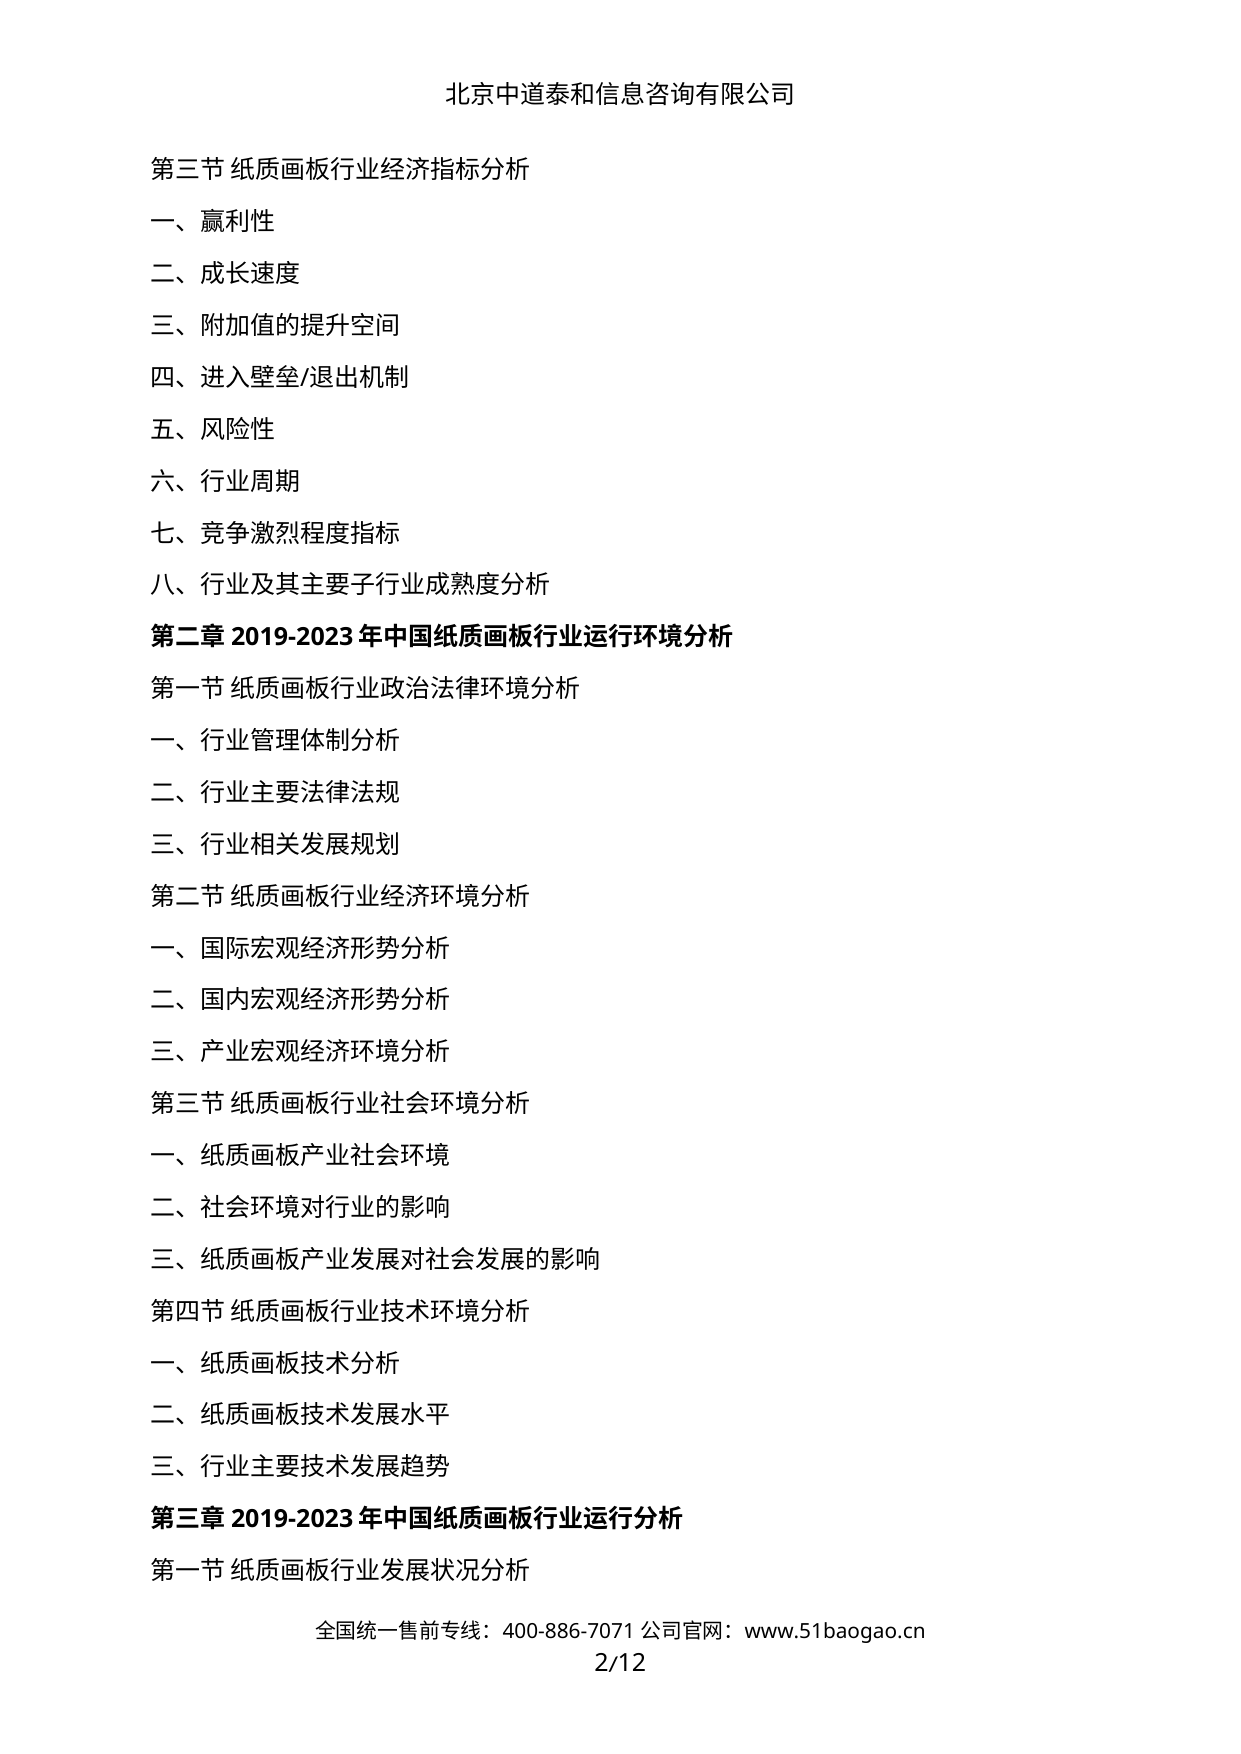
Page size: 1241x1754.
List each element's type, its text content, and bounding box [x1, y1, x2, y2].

text 第四节 纸质画板行业技术环境分析 [150, 1291, 1090, 1327]
text 七、竞争激烈程度指标 [150, 513, 1090, 549]
text 第三章 2019-2023年中国纸质画板行业运行分析 [150, 1499, 1090, 1535]
text 六、行业周期 [150, 461, 1090, 497]
text 第三节 纸质画板行业社会环境分析 [150, 1084, 1090, 1120]
text 一、行业管理体制分析 [150, 721, 1090, 757]
text 八、行业及其主要子行业成熟度分析 [150, 565, 1090, 601]
text 二、国内宏观经济形势分析 [150, 980, 1090, 1016]
text 一、纸质画板技术分析 [150, 1343, 1090, 1379]
text 二、社会环境对行业的影响 [150, 1187, 1090, 1224]
text 二、行业主要法律法规 [150, 772, 1090, 809]
text 三、行业主要技术发展趋势 [150, 1447, 1090, 1483]
text 一、纸质画板产业社会环境 [150, 1136, 1090, 1172]
text 二、成长速度 [150, 254, 1090, 290]
text 第二节 纸质画板行业经济环境分析 [150, 876, 1090, 912]
text 三、附加值的提升空间 [150, 306, 1090, 342]
text 一、国际宏观经济形势分析 [150, 928, 1090, 964]
text 二、纸质画板技术发展水平 [150, 1395, 1090, 1431]
text 四、进入壁垒/退出机制 [150, 357, 1090, 394]
text 第二章 2019-2023年中国纸质画板行业运行环境分析 [150, 617, 1090, 653]
text 三、产业宏观经济环境分析 [150, 1032, 1090, 1068]
text 第三节 纸质画板行业经济指标分析 [150, 150, 1090, 186]
text 三、纸质画板产业发展对社会发展的影响 [150, 1239, 1090, 1276]
text 五、风险性 [150, 409, 1090, 446]
text 一、赢利性 [150, 202, 1090, 238]
text 第一节 纸质画板行业发展状况分析 [150, 1551, 1090, 1587]
text 三、行业相关发展规划 [150, 824, 1090, 861]
text 第一节 纸质画板行业政治法律环境分析 [150, 669, 1090, 705]
